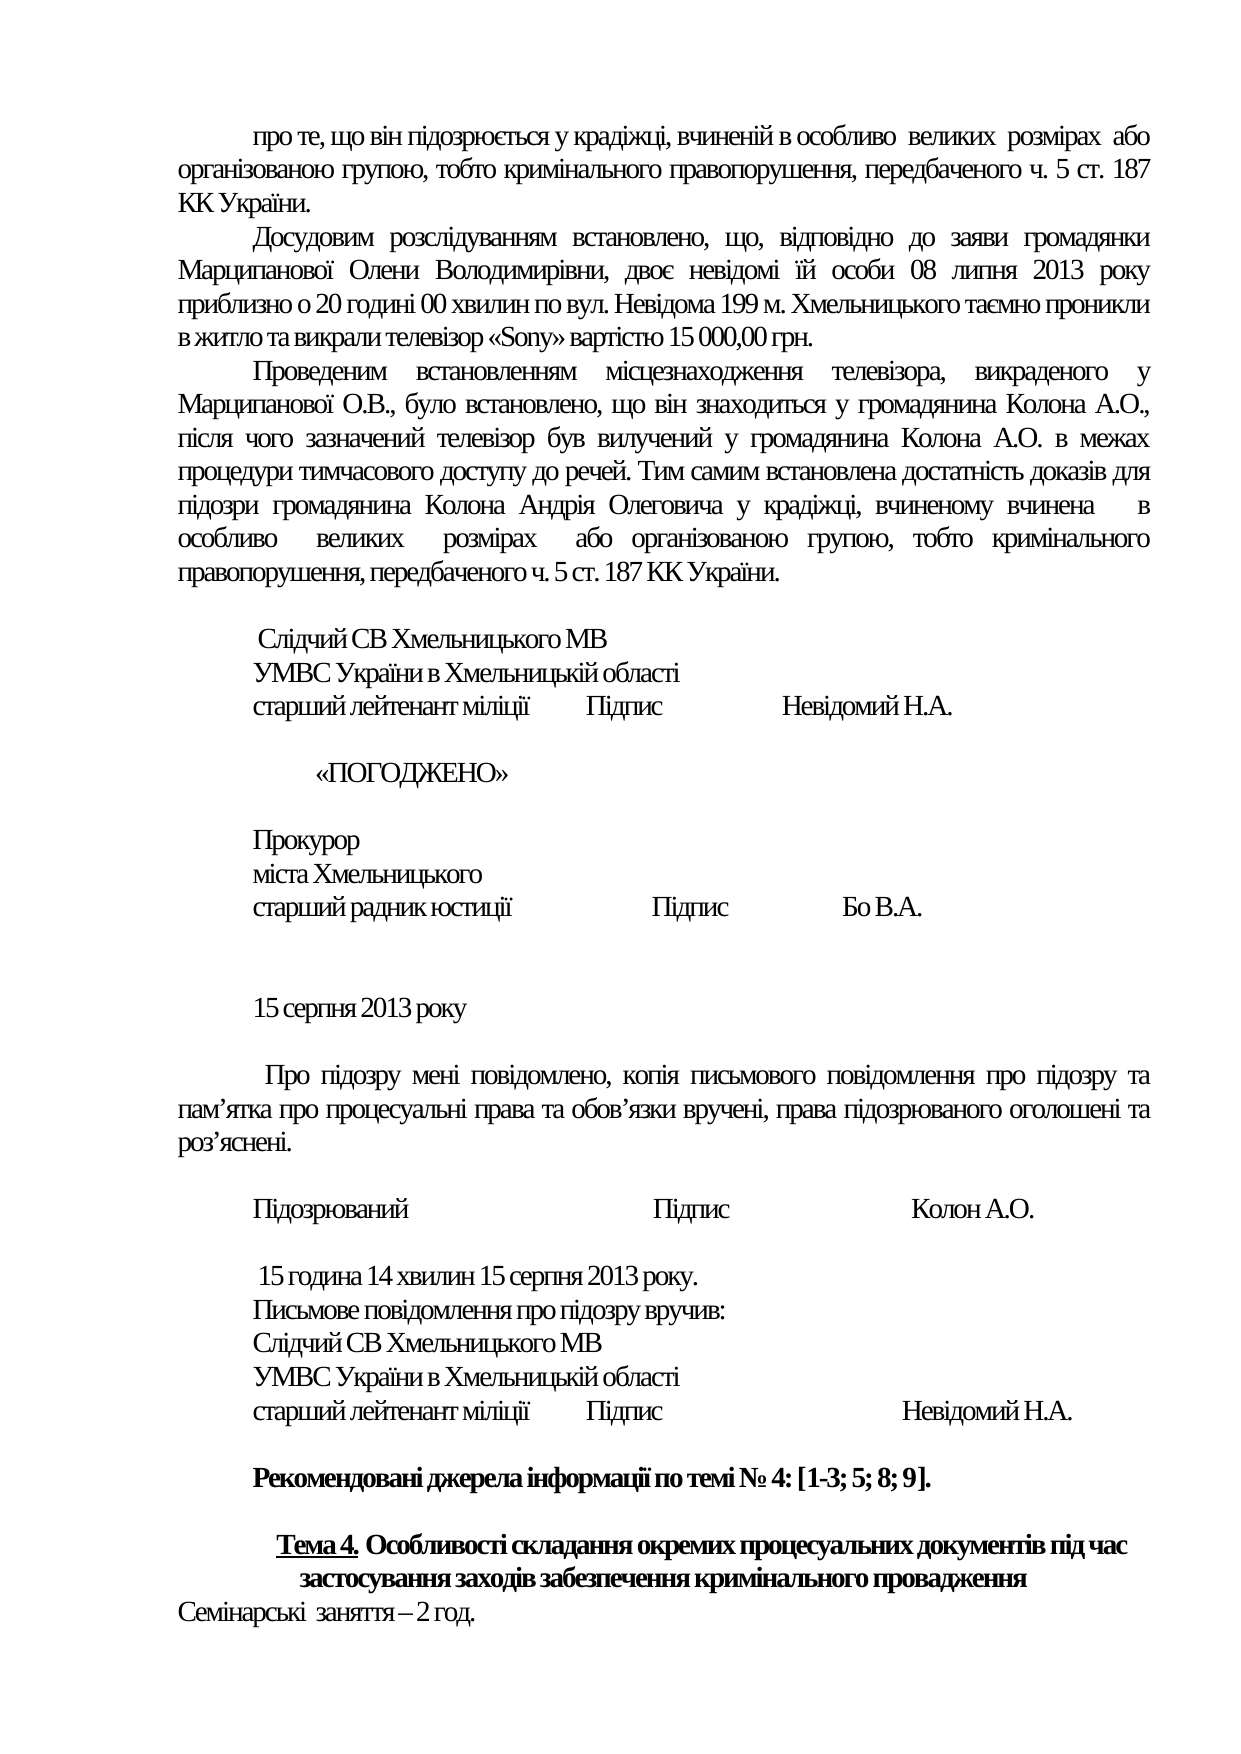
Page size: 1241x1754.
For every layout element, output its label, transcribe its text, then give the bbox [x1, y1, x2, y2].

text Прокурор [177, 822, 1152, 856]
text Рекомендовані джерела інформації по темі № 4: [1-3; 5; 8; 9]. [177, 1460, 1152, 1493]
text УМВС України в Хмельницькій області [177, 655, 1152, 688]
text Слідчий СВ Хмельницького МВ [177, 621, 1152, 655]
text 15 година 14 хвилин 15 серпня 2013 року. [177, 1258, 1152, 1292]
text Підозрюваний Підпис Колон А.О. [177, 1191, 1152, 1225]
text Семінарські заняття – 2 год. [177, 1594, 1152, 1627]
text УМВС України в Хмельницькій області [177, 1359, 1152, 1393]
text «ПОГОДЖЕНО» [177, 755, 1152, 789]
text про те, що він підозрюється у крадіжці, вчиненій в особливо великих розмірах або організованою групою, тобто кримінального правопорушення, передбаченого ч. 5 ст. 187 КК України. [177, 118, 1152, 219]
text старший радник юстиції Підпис Бо В.А. [177, 889, 1152, 923]
text Проведеним встановленням місцезнаходження телевізора, викраденого у Марципанової О.В., було встановлено, що він знаходиться у громадянина Колона А.О., після чого зазначений телевізор був вилучений у громадянина Колона А.О. в межах процедури тимчасового доступу до речей. Тим самим встановлена достатність доказів для підозри громадянина Колона Андрія Олеговича у крадіжці, вчиненому вчинена в особливо великих розмірах або організованою групою, тобто кримінального правопорушення, передбаченого ч. 5 ст. 187 КК України. [177, 353, 1152, 588]
text Слідчий СВ Хмельницького МВ [177, 1326, 1152, 1359]
text Тема 4. Особливості складання окремих процесуальних документів під час застосування заходів забезпечення кримінального провадження [177, 1527, 1152, 1594]
text Про підозру мені повідомлено, копія письмового повідомлення про підозру та пам’ятка про процесуальні права та обов’язки вручені, права підозрюваного оголошені та роз’яснені. [177, 1057, 1152, 1158]
text Досудовим розслідуванням встановлено, що, відповідно до заяви громадянки Марципанової Олени Володимирівни, двоє невідомі їй особи 08 липня 2013 року приблизно о 20 годині 00 хвилин по вул. Невідома 199 м. Хмельницького таємно проникли в житло та викрали телевізор «Sony» вартістю 15 000,00 грн. [177, 219, 1152, 353]
text старший лейтенант міліції Підпис Невідомий Н.А. [177, 1393, 1152, 1426]
text Письмове повідомлення про підозру вручив: [177, 1292, 1152, 1326]
text міста Хмельницького [177, 856, 1152, 889]
text старший лейтенант міліції Підпис Невідомий Н.А. [177, 688, 1152, 722]
text 15 серпня 2013 року [177, 990, 1152, 1024]
